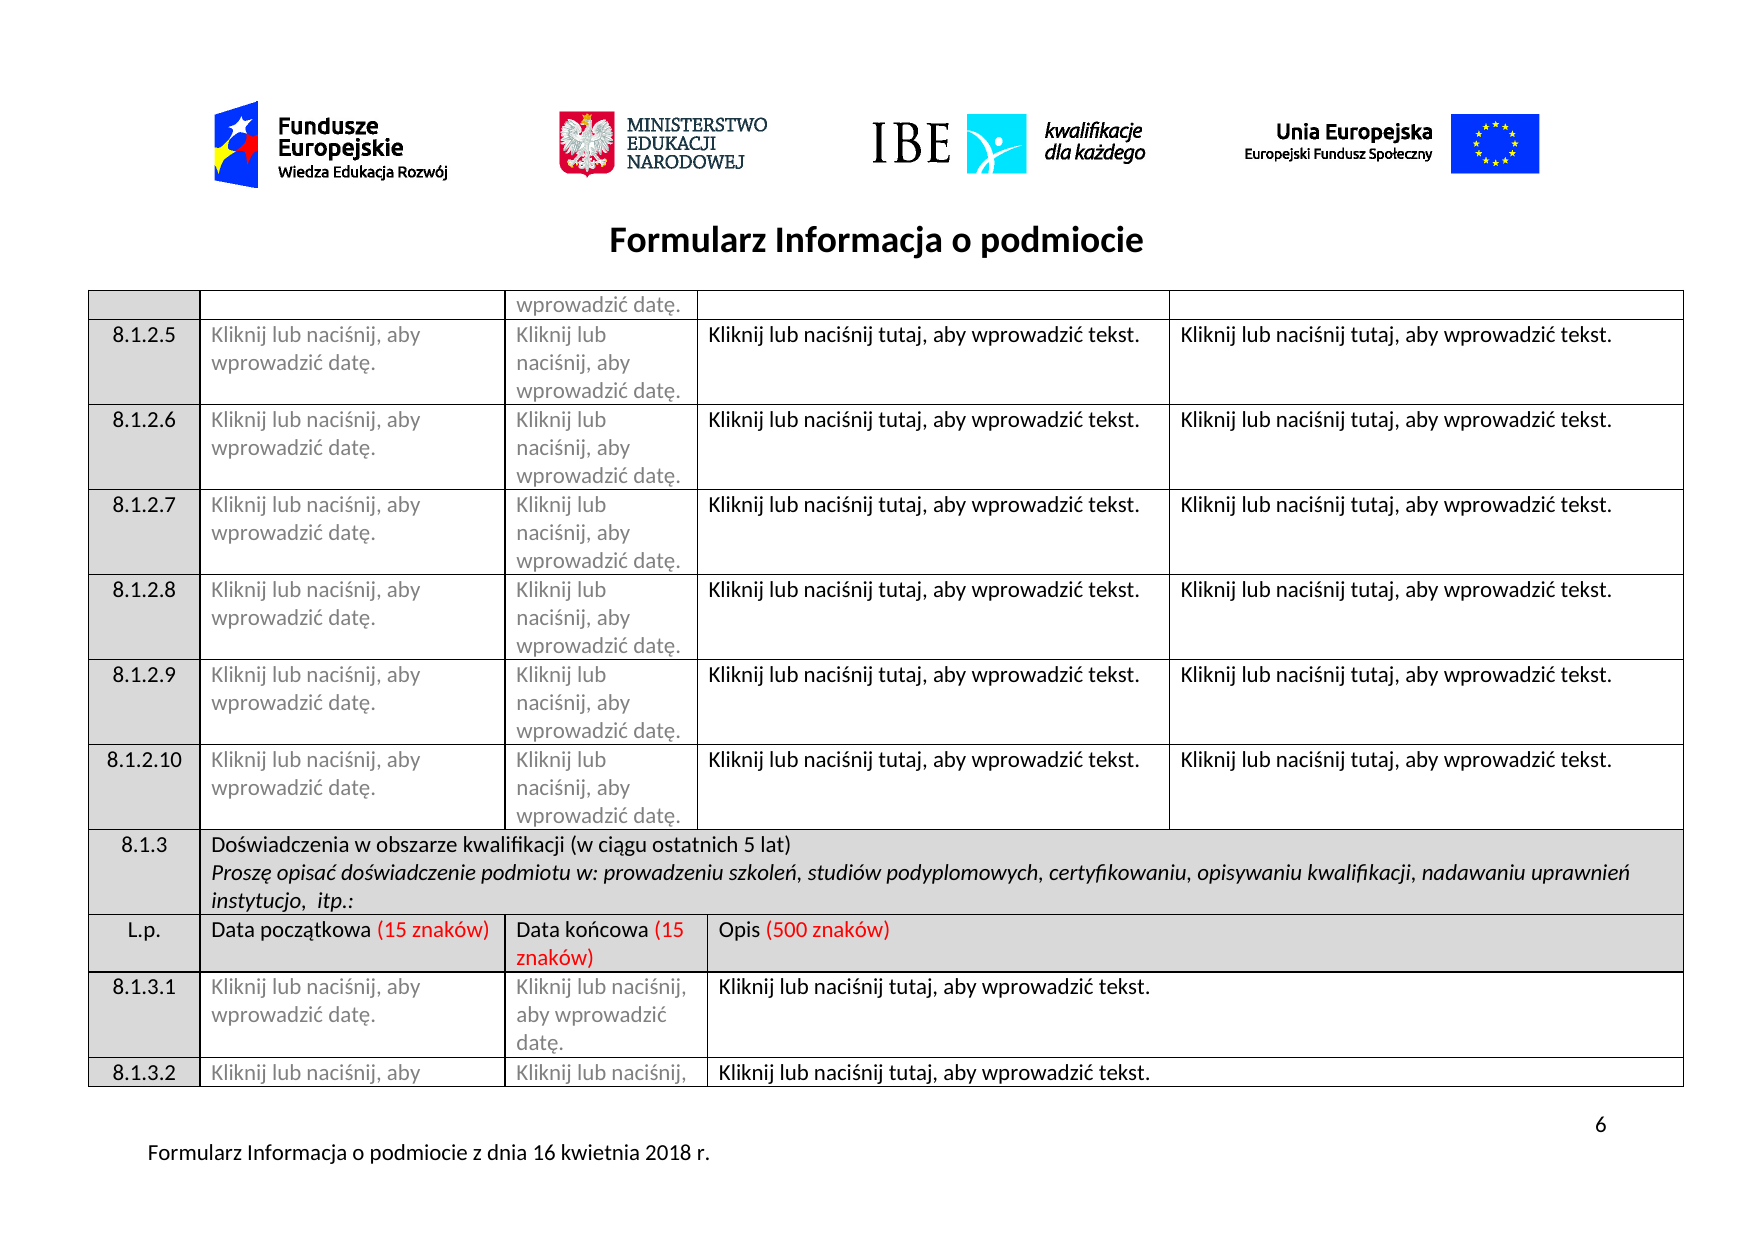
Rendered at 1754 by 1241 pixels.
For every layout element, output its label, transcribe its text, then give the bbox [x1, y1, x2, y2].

table_cell 8.1.2.10 [89, 745, 199, 829]
table_cell 8.1.2.8 [89, 575, 199, 659]
picture [214, 101, 1540, 188]
table_cell Doświadczenia w obszarze kwalifikacji (w ciągu ostatnich 5 lat) Proszę opisać doświadczenie podmiotu w: prowadzeniu szkoleń, studiów podyplomowych, certyfikowaniu, opisywaniu kwalifikacji, nadawaniu uprawnień instytucjo, itp.: [201, 830, 1683, 914]
table_cell 8.1.2.4 [89, 291, 199, 319]
table_cell Data końcowa (15 znaków) [506, 915, 707, 971]
table_cell 8.1.2.5 [89, 320, 199, 404]
table_cell 8.1.3 [89, 830, 199, 914]
table_cell 8.1.2.6 [89, 405, 199, 489]
table_cell L.p. [89, 915, 199, 971]
table_cell 8.1.3.2 [89, 1058, 199, 1086]
table_cell Data początkowa (15 znaków) [201, 915, 504, 971]
table_cell 8.1.2.7 [89, 490, 199, 574]
table_cell 8.1.2.9 [89, 660, 199, 744]
table_cell Opis (500 znaków) [708, 915, 1683, 971]
table_cell 8.1.3.1 [89, 973, 199, 1057]
